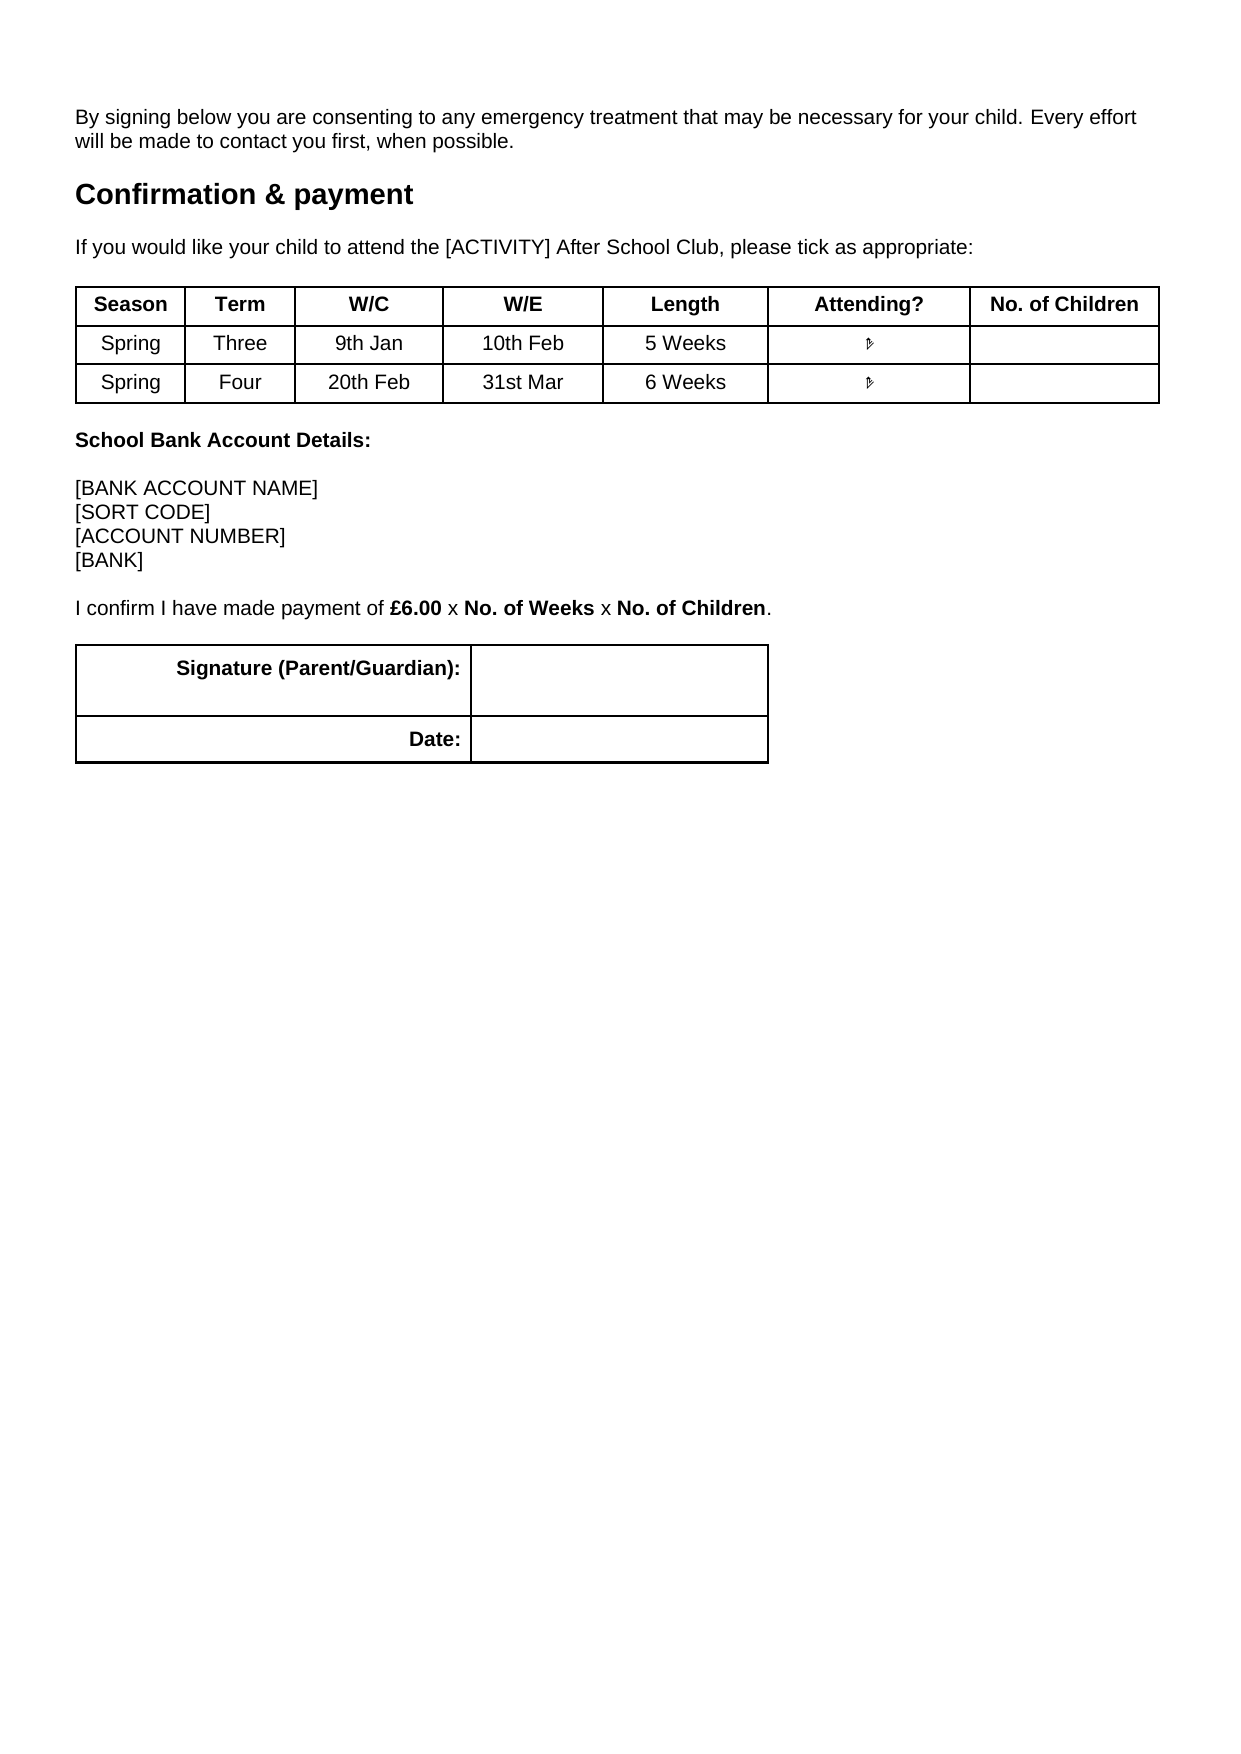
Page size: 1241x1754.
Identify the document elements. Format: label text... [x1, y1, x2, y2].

text By signing below you are consenting to any emergency treatment that may be necessary for your child. Every effort will be made to contact you first, when possible. [75, 105, 1165, 153]
text [BANK ACCOUNT NAME] [75, 476, 1165, 500]
text [ACCOUNT NUMBER] [75, 524, 1165, 548]
table_cell 𝤿 [769, 365, 969, 402]
text I confirm I have made payment of £6.00 x No. of Weeks x No. of Children. [75, 596, 1165, 620]
table_header W/E [444, 288, 602, 325]
table_cell Four [186, 365, 294, 402]
table_cell [472, 717, 767, 761]
table_cell 10th Feb [444, 327, 602, 363]
table_header Season [77, 288, 184, 325]
table_header No. of Children [971, 288, 1158, 325]
table_cell 𝤿 [769, 327, 969, 363]
text School Bank Account Details: [75, 428, 1165, 452]
table_header Attending? [769, 288, 969, 325]
text Confirmation & payment [75, 177, 1165, 211]
table_cell 20th Feb [296, 365, 442, 402]
table_cell 9th Jan [296, 327, 442, 363]
text [BANK] [75, 548, 1165, 572]
table_cell Spring [77, 365, 184, 402]
table_cell 6 Weeks [604, 365, 767, 402]
table_header Length [604, 288, 767, 325]
table_header W/C [296, 288, 442, 325]
table_cell Date: [77, 717, 470, 761]
text If you would like your child to attend the [ACTIVITY] After School Club, please tick as appropriate: [75, 234, 1165, 258]
table_cell 31st Mar [444, 365, 602, 402]
table_cell [971, 327, 1158, 363]
text [SORT CODE] [75, 500, 1165, 524]
table_header Term [186, 288, 294, 325]
table_cell [971, 365, 1158, 402]
table_header Signature (Parent/Guardian): [77, 646, 470, 714]
table_cell 5 Weeks [604, 327, 767, 363]
table_cell Three [186, 327, 294, 363]
table_cell Spring [77, 327, 184, 363]
table_header [472, 646, 767, 714]
